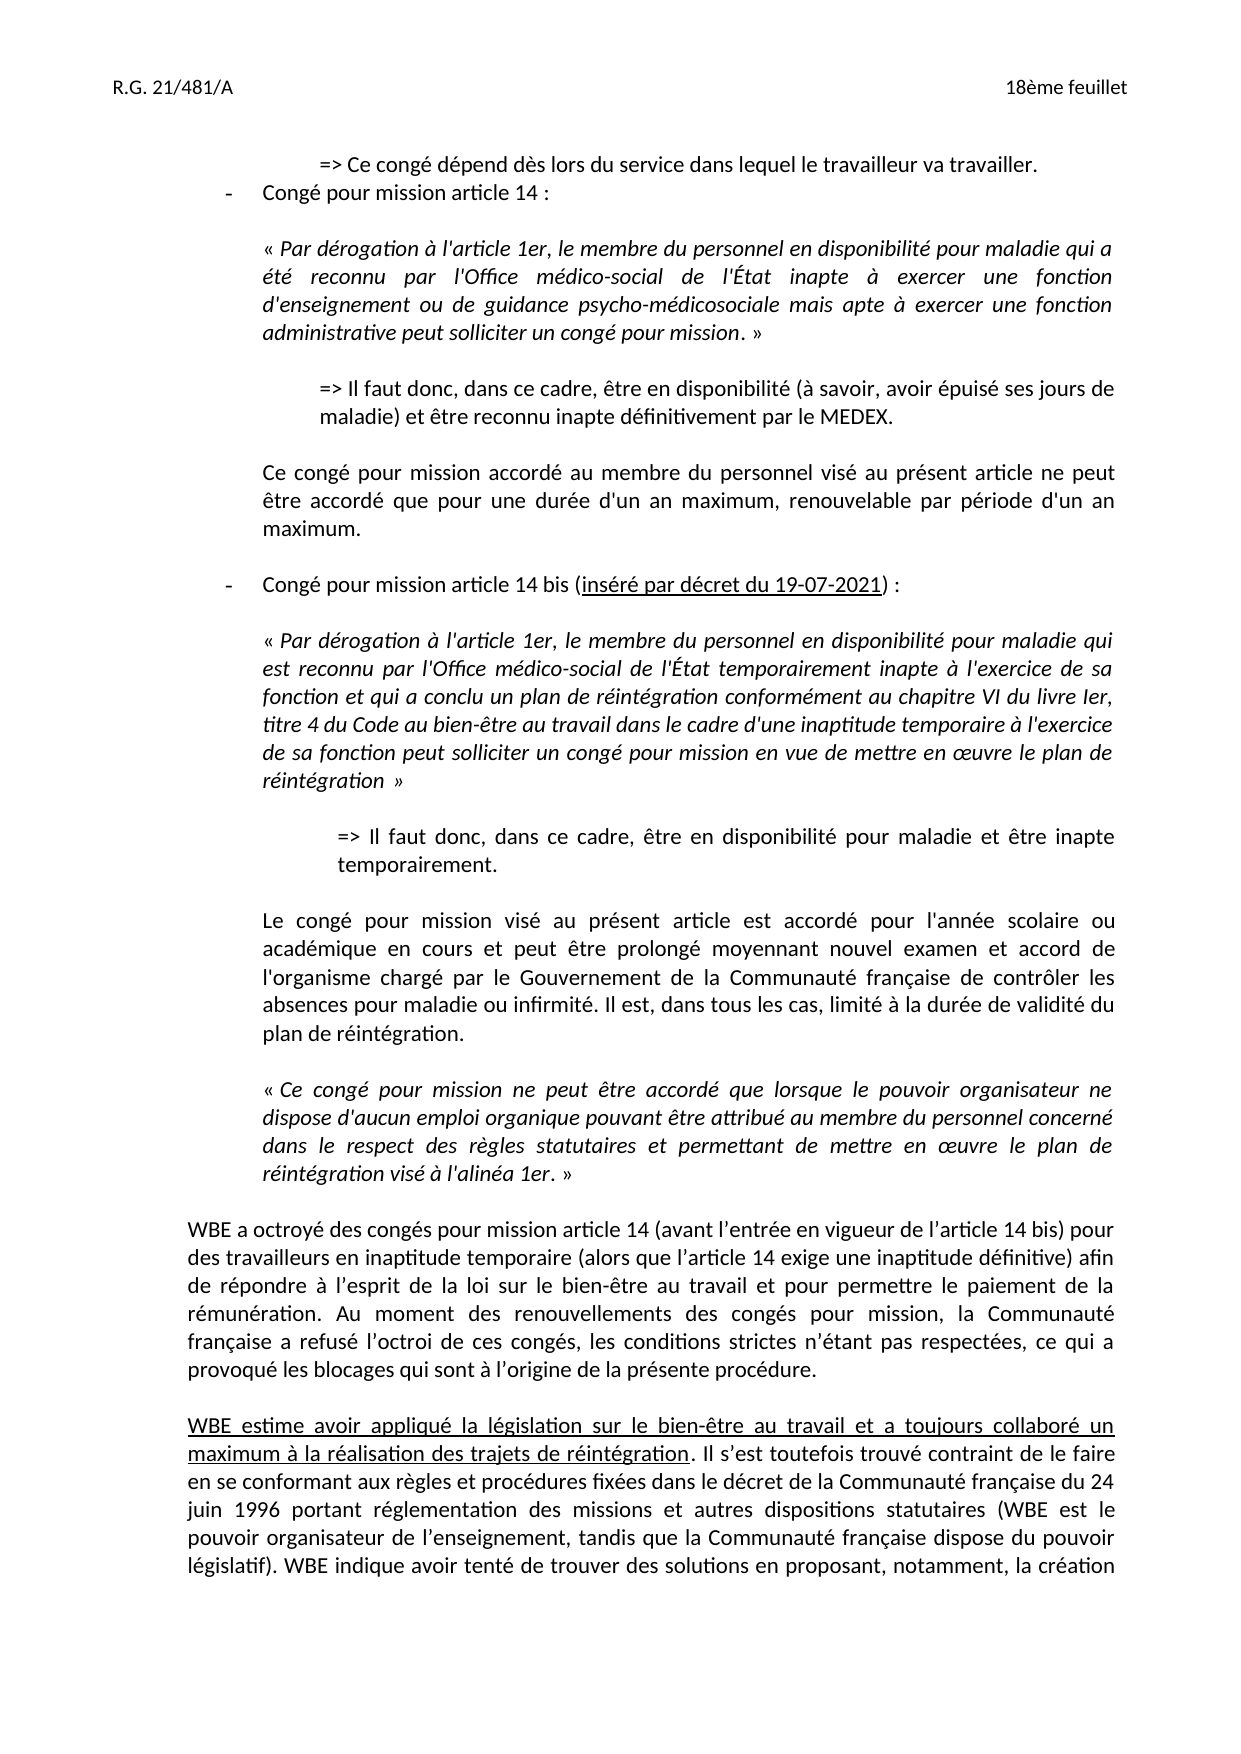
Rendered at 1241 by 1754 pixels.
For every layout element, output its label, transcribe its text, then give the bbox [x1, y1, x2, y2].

list « Par dérogation à l'article 1er, le membre du personnel en disponibilité pour maladie qui est reconnu par l'Office médico-social de l'État temporairement inapte à l'exercice de sa fonction et qui a conclu un plan de réintégration conformément au chapitre VI du livre Ier, titre 4 du Code au bien-être au travail dans le cadre d'une inaptitude temporaire à l'exercice de sa fonction peut solliciter un congé pour mission en vue de mettre en œuvre le plan de réintégration » [262, 626, 1117, 794]
list => Il faut donc, dans ce cadre, être en disponibilité pour maladie et être inapte temporairement. [337, 822, 1117, 878]
list Ce congé pour mission accordé au membre du personnel visé au présent article ne peut être accordé que pour une durée d'un an maximum, renouvelable par période d'un an maximum. [262, 458, 1117, 542]
list Le congé pour mission visé au présent article est accordé pour l'année scolaire ou académique en cours et peut être prolongé moyennant nouvel examen et accord de l'organisme chargé par le Gouvernement de la Communauté française de contrôler les absences pour maladie ou infirmité. Il est, dans tous les cas, limité à la durée de validité du plan de réintégration. [262, 907, 1117, 1047]
list => Il faut donc, dans ce cadre, être en disponibilité (à savoir, avoir épuisé ses jours de maladie) et être reconnu inapte définitivement par le MEDEX. [319, 374, 1117, 430]
list => Ce congé dépend dès lors du service dans lequel le travailleur va travailler. [319, 150, 1117, 178]
text « Ce congé pour mission ne peut être accordé que lorsque le pouvoir organisateur ne dispose d'aucun emploi organique pouvant être attribué au membre du personnel concerné dans le respect des règles statutaires et permettant de mettre en œuvre le plan de réintégration visé à l'alinéa 1er. » [262, 1075, 1117, 1187]
list Congé pour mission article 14 bis (inséré par décret du 19-07-2021) : [225, 570, 1117, 598]
list WBE a octroyé des congés pour mission article 14 (avant l’entrée en vigueur de l’article 14 bis) pour des travailleurs en inaptitude temporaire (alors que l’article 14 exige une inaptitude définitive) afin de répondre à l’esprit de la loi sur le bien-être au travail et pour permettre le paiement de la rémunération. Au moment des renouvellements des congés pour mission, la Communauté française a refusé l’octroi de ces congés, les conditions strictes n’étant pas respectées, ce qui a provoqué les blocages qui sont à l’origine de la présente procédure. [187, 1215, 1117, 1383]
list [187, 1411, 1117, 1579]
list Congé pour mission article 14 : [225, 178, 1117, 206]
list « Par dérogation à l'article 1er, le membre du personnel en disponibilité pour maladie qui a été reconnu par l'Office médico-social de l'État inapte à exercer une fonction d'enseignement ou de guidance psycho-médicosociale mais apte à exercer une fonction administrative peut solliciter un congé pour mission. » [262, 234, 1117, 346]
